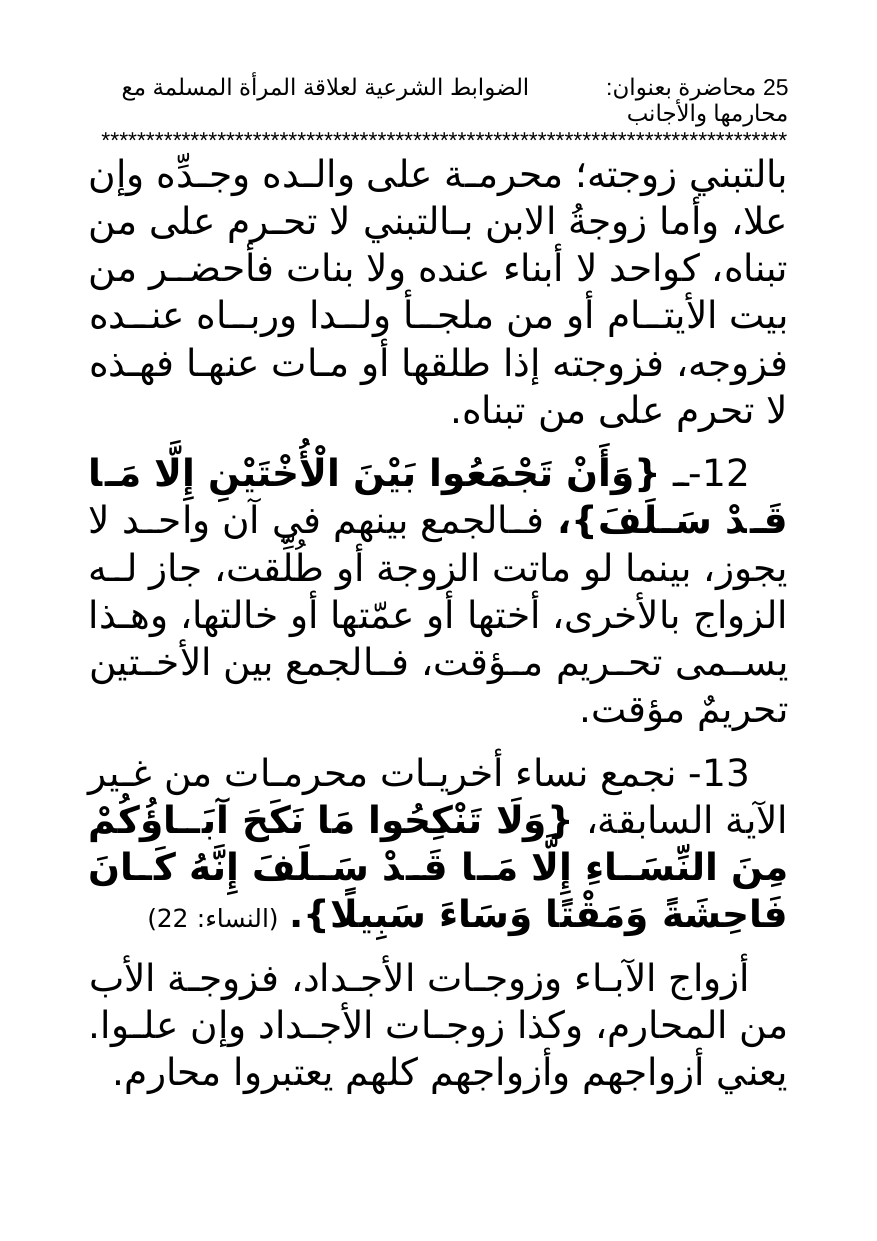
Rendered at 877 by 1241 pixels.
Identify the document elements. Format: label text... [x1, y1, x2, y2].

text أزواج الآباء وزوجات الأجداد، فزوجة الأب من المحارم، وكذا زوجات الأجداد وإن علوا. يعني أزواجهم وأزواجهم كلهم يعتبروا محارم. [89, 956, 788, 1094]
text 13- نجمع نساء أخريات محرمات من غير الآية السابقة، {وَلَا تَنْكِحُوا مَا نَكَحَ آبَاؤُكُمْ مِنَ النِّسَاءِ إِلَّا مَا قَدْ سَلَفَ إِنَّهُ كَانَ فَاحِشَةً وَمَقْتًا وَسَاءَ سَبِيلًا}. (النساء: 22) [89, 751, 788, 936]
text 12- {وَأَنْ تَجْمَعُوا بَيْنَ الْأُخْتَيْنِ إِلَّا مَا قَدْ سَلَفَ}، فالجمع بينهم في آن واحد لا يجوز، بينما لو ماتت الزوجة أو طُلِّقت، جاز له الزواج بالأخرى، أختها أو عمّتها أو خالتها، وهذا يسمى تحريم مؤقت، فالجمع بين الأختين تحريمٌ مؤقت. [89, 452, 788, 731]
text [89, 153, 788, 432]
